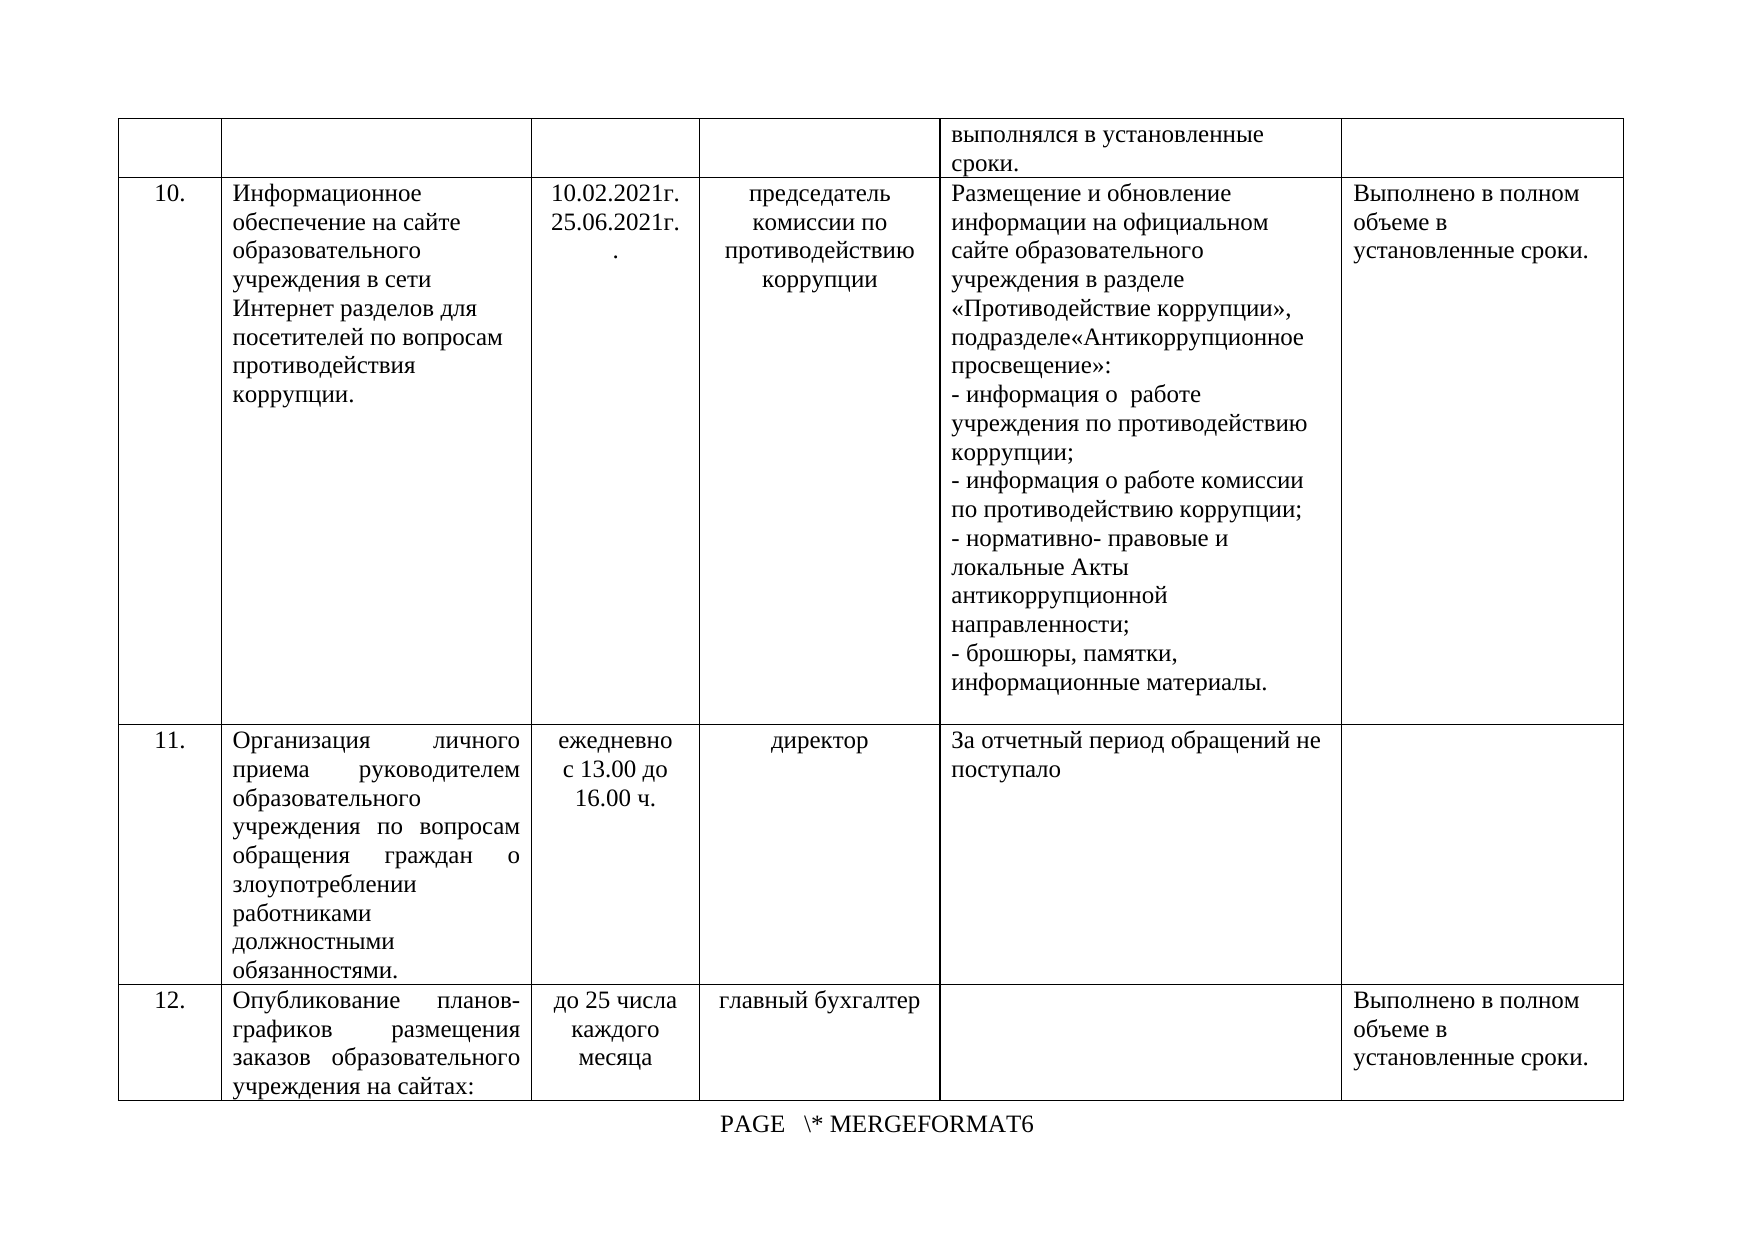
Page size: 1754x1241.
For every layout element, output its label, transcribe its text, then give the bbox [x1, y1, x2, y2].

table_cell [941, 119, 1341, 177]
table_cell [941, 985, 1341, 1100]
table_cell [700, 119, 939, 177]
table_cell главный бухгалтер [700, 985, 939, 1100]
table_cell директор [700, 725, 939, 984]
table_cell Информационное обеспечение на сайте образовательного учреждения в сети Интернет разделов для посетителей по вопросам противодействия коррупции. [222, 178, 531, 724]
table_cell ежедневно с 13.00 до 16.00 ч. [532, 725, 699, 984]
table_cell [1342, 985, 1623, 1100]
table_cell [222, 119, 531, 177]
table_cell Организация личного приема руководителем образовательного учреждения по вопросам обращения граждан о злоупотреблении работниками должностными обязанностями. [222, 725, 531, 984]
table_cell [532, 119, 699, 177]
table_cell За отчетный период обращений не поступало [941, 725, 1341, 984]
table_cell 11. [119, 725, 221, 984]
table_cell 9. [119, 119, 221, 177]
table_cell 12. [119, 985, 221, 1100]
table_cell Выполнено в полном объеме в установленные сроки. [1342, 178, 1623, 724]
table_cell председатель комиссии по противодействию коррупции [700, 178, 939, 724]
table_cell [1342, 119, 1623, 177]
table_cell [1342, 725, 1623, 984]
table_cell 10. [119, 178, 221, 724]
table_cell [532, 985, 699, 1100]
table_cell Размещение и обновление информации на официальном сайте образовательного учреждения в разделе «Противодействие коррупции», подразделе«Антикоррупционное просвещение»: - информация о работе учреждения по противодействию коррупции; - информация о работе комиссии по противодействию коррупции; - нормативно- правовые и локальные Акты антикоррупционной направленности; - брошюры, памятки, информационные материалы. [941, 178, 1341, 724]
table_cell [222, 985, 531, 1100]
table_cell 10.02.2021г. 25.06.2021г. . [532, 178, 699, 724]
